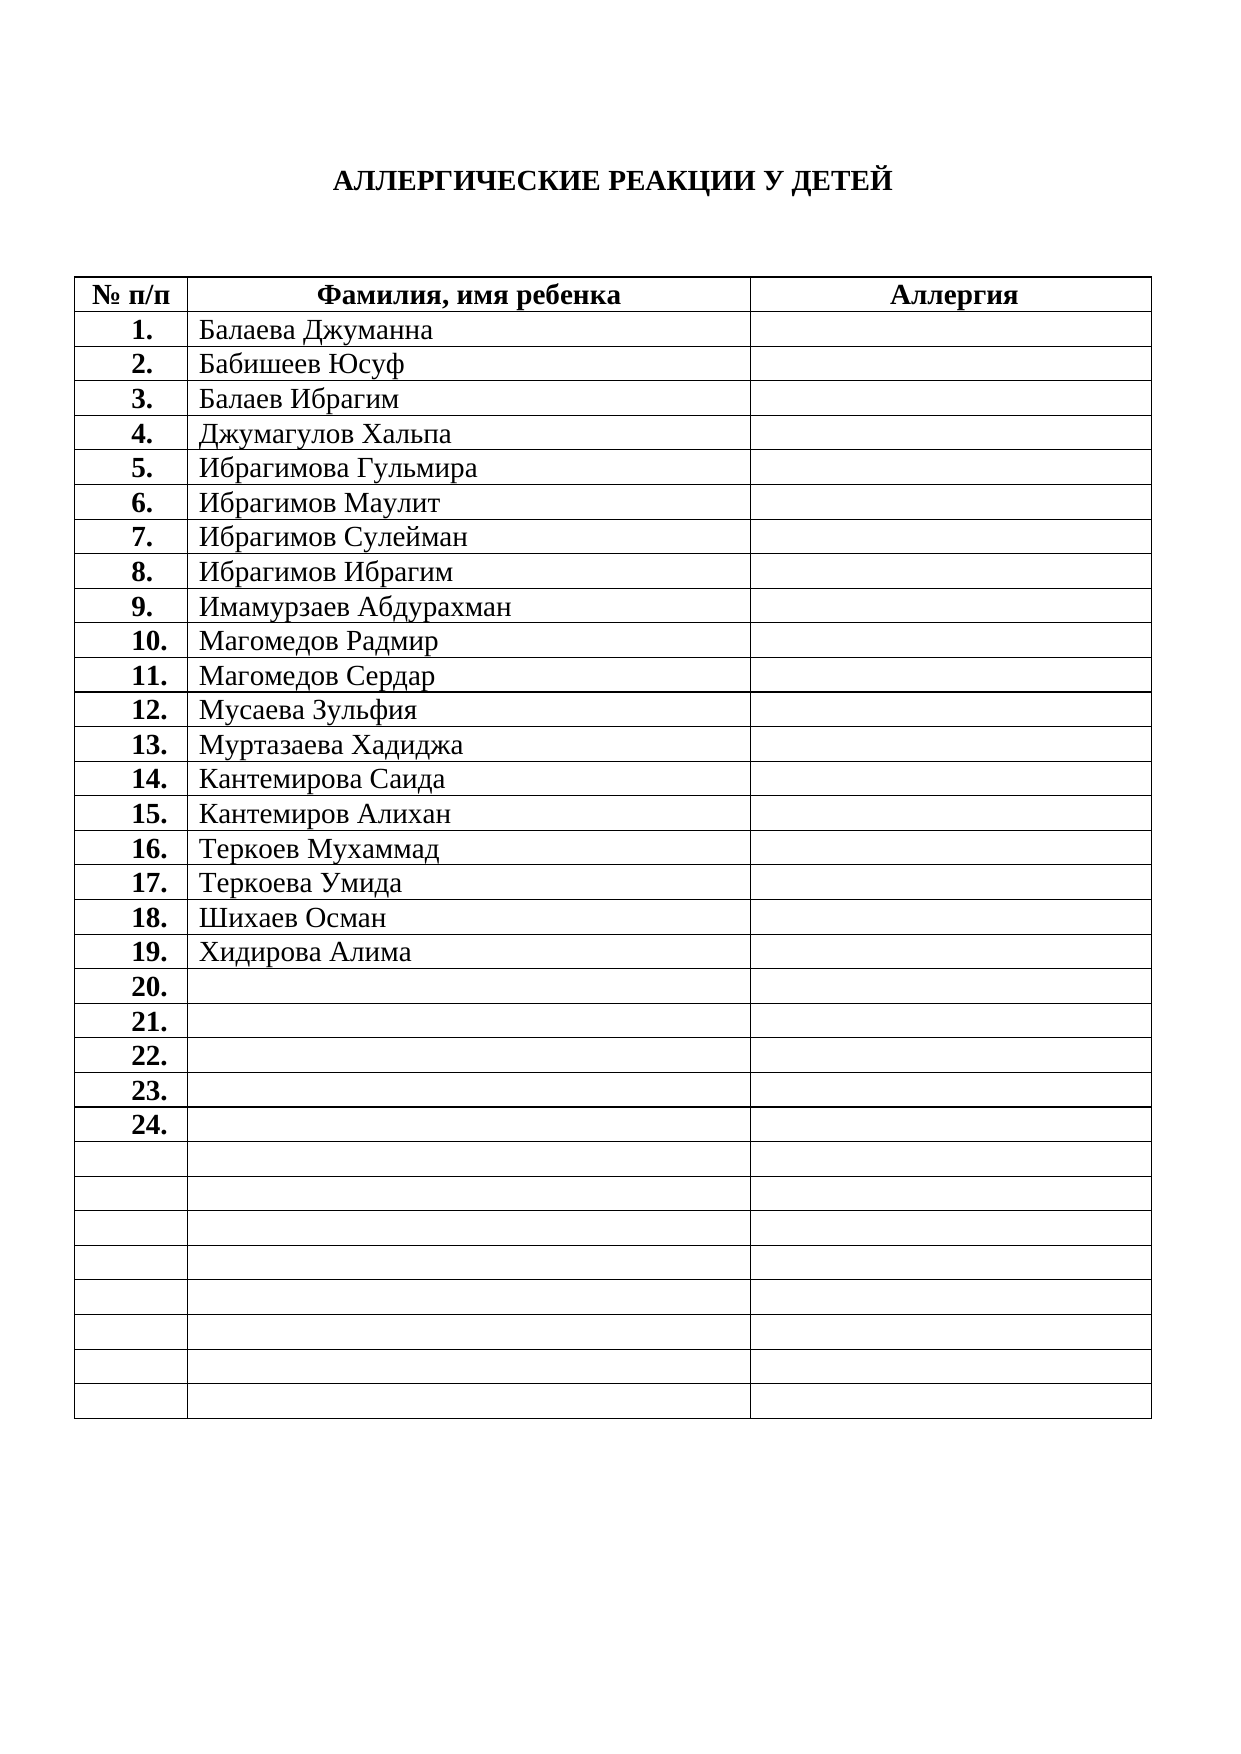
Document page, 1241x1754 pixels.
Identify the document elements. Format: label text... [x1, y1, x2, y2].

table_cell [751, 1038, 1151, 1072]
table_cell [751, 831, 1151, 864]
table_cell [75, 347, 187, 380]
table_cell Балаев Ибрагим [188, 381, 750, 415]
table_cell Ибрагимов Сулейман [188, 520, 750, 553]
table_cell [188, 1315, 750, 1348]
table_cell [751, 727, 1151, 761]
table_cell [75, 312, 187, 346]
table_cell [751, 1004, 1151, 1037]
table_cell Кантемиров Алихан [188, 796, 750, 830]
table_cell [75, 796, 187, 830]
table_cell [751, 520, 1151, 553]
table_cell Мусаева Зульфия [188, 693, 750, 726]
table_cell [75, 1142, 187, 1176]
table_cell [75, 1350, 187, 1383]
table_cell Теркоев Мухаммад [188, 831, 750, 864]
table_cell Магомедов Сердар [188, 658, 750, 691]
table_cell Балаева Джуманна [188, 312, 750, 346]
table_cell [188, 1280, 750, 1314]
table_cell [751, 347, 1151, 380]
table_cell [751, 762, 1151, 795]
table_cell [75, 1246, 187, 1279]
table_cell [75, 831, 187, 864]
table_cell [751, 1280, 1151, 1314]
table_cell [751, 1384, 1151, 1418]
table_cell [751, 865, 1151, 899]
table_cell [75, 589, 187, 622]
table_cell [75, 1108, 187, 1141]
table_cell [188, 969, 750, 1003]
table_cell [75, 554, 187, 588]
table_cell [75, 900, 187, 933]
table_cell [751, 1350, 1151, 1383]
table_cell [751, 1073, 1151, 1106]
table_cell Магомедов Радмир [188, 623, 750, 657]
table_cell [75, 762, 187, 795]
table_cell [75, 693, 187, 726]
text АЛЛЕРГИЧЕСКИЕ РЕАКЦИИ У ДЕТЕЙ [74, 163, 1152, 197]
table_cell [75, 1073, 187, 1106]
table_cell [751, 416, 1151, 449]
table_cell [75, 520, 187, 553]
table_cell [75, 1315, 187, 1348]
table_cell [188, 1004, 750, 1037]
table_cell [75, 381, 187, 415]
table_cell [75, 1004, 187, 1037]
table_cell [751, 693, 1151, 726]
table_cell Муртазаева Хадиджа [188, 727, 750, 761]
table_cell [75, 865, 187, 899]
table_cell Ибрагимов Маулит [188, 485, 750, 518]
table_cell [751, 623, 1151, 657]
table_cell [751, 589, 1151, 622]
table_cell [751, 485, 1151, 518]
table_cell [751, 554, 1151, 588]
table_cell [751, 450, 1151, 484]
table_cell [188, 1177, 750, 1210]
table_cell Хидирова Алима [188, 935, 750, 968]
table_cell [75, 658, 187, 691]
table_cell [751, 900, 1151, 933]
table_cell Джумагулов Хальпа [188, 416, 750, 449]
table_cell [751, 1211, 1151, 1245]
table_cell [188, 1384, 750, 1418]
table_cell [188, 1246, 750, 1279]
table_cell [751, 1177, 1151, 1210]
table_header Фамилия, имя ребенка [188, 278, 750, 311]
table_cell [75, 416, 187, 449]
table_cell [751, 312, 1151, 346]
table_cell [188, 1211, 750, 1245]
table_cell [75, 935, 187, 968]
table_cell [188, 1108, 750, 1141]
table_cell Теркоева Умида [188, 865, 750, 899]
table_cell Бабишеев Юсуф [188, 347, 750, 380]
table_cell [751, 658, 1151, 691]
table_cell [188, 1073, 750, 1106]
table_cell Имамурзаев Абдурахман [188, 589, 750, 622]
table_cell [75, 485, 187, 518]
table_cell [75, 727, 187, 761]
table_header № п/п [75, 278, 187, 311]
table_cell Ибрагимова Гульмира [188, 450, 750, 484]
table_cell [75, 1211, 187, 1245]
table_cell Шихаев Осман [188, 900, 750, 933]
table_cell [188, 1142, 750, 1176]
table_cell [751, 1315, 1151, 1348]
table_cell [75, 1384, 187, 1418]
table_cell [751, 969, 1151, 1003]
table_cell [751, 796, 1151, 830]
table_cell Кантемирова Саида [188, 762, 750, 795]
table_cell [75, 1280, 187, 1314]
table_cell Ибрагимов Ибрагим [188, 554, 750, 588]
table_cell [75, 1177, 187, 1210]
table_cell [75, 1038, 187, 1072]
table_cell [751, 1108, 1151, 1141]
table_header Аллергия [751, 278, 1151, 311]
table_cell [75, 623, 187, 657]
table_cell [188, 1038, 750, 1072]
table_cell [751, 1246, 1151, 1279]
table_cell [751, 935, 1151, 968]
table_cell [75, 450, 187, 484]
table_cell [188, 1350, 750, 1383]
table_cell [751, 381, 1151, 415]
table_cell [75, 969, 187, 1003]
table_cell [751, 1142, 1151, 1176]
